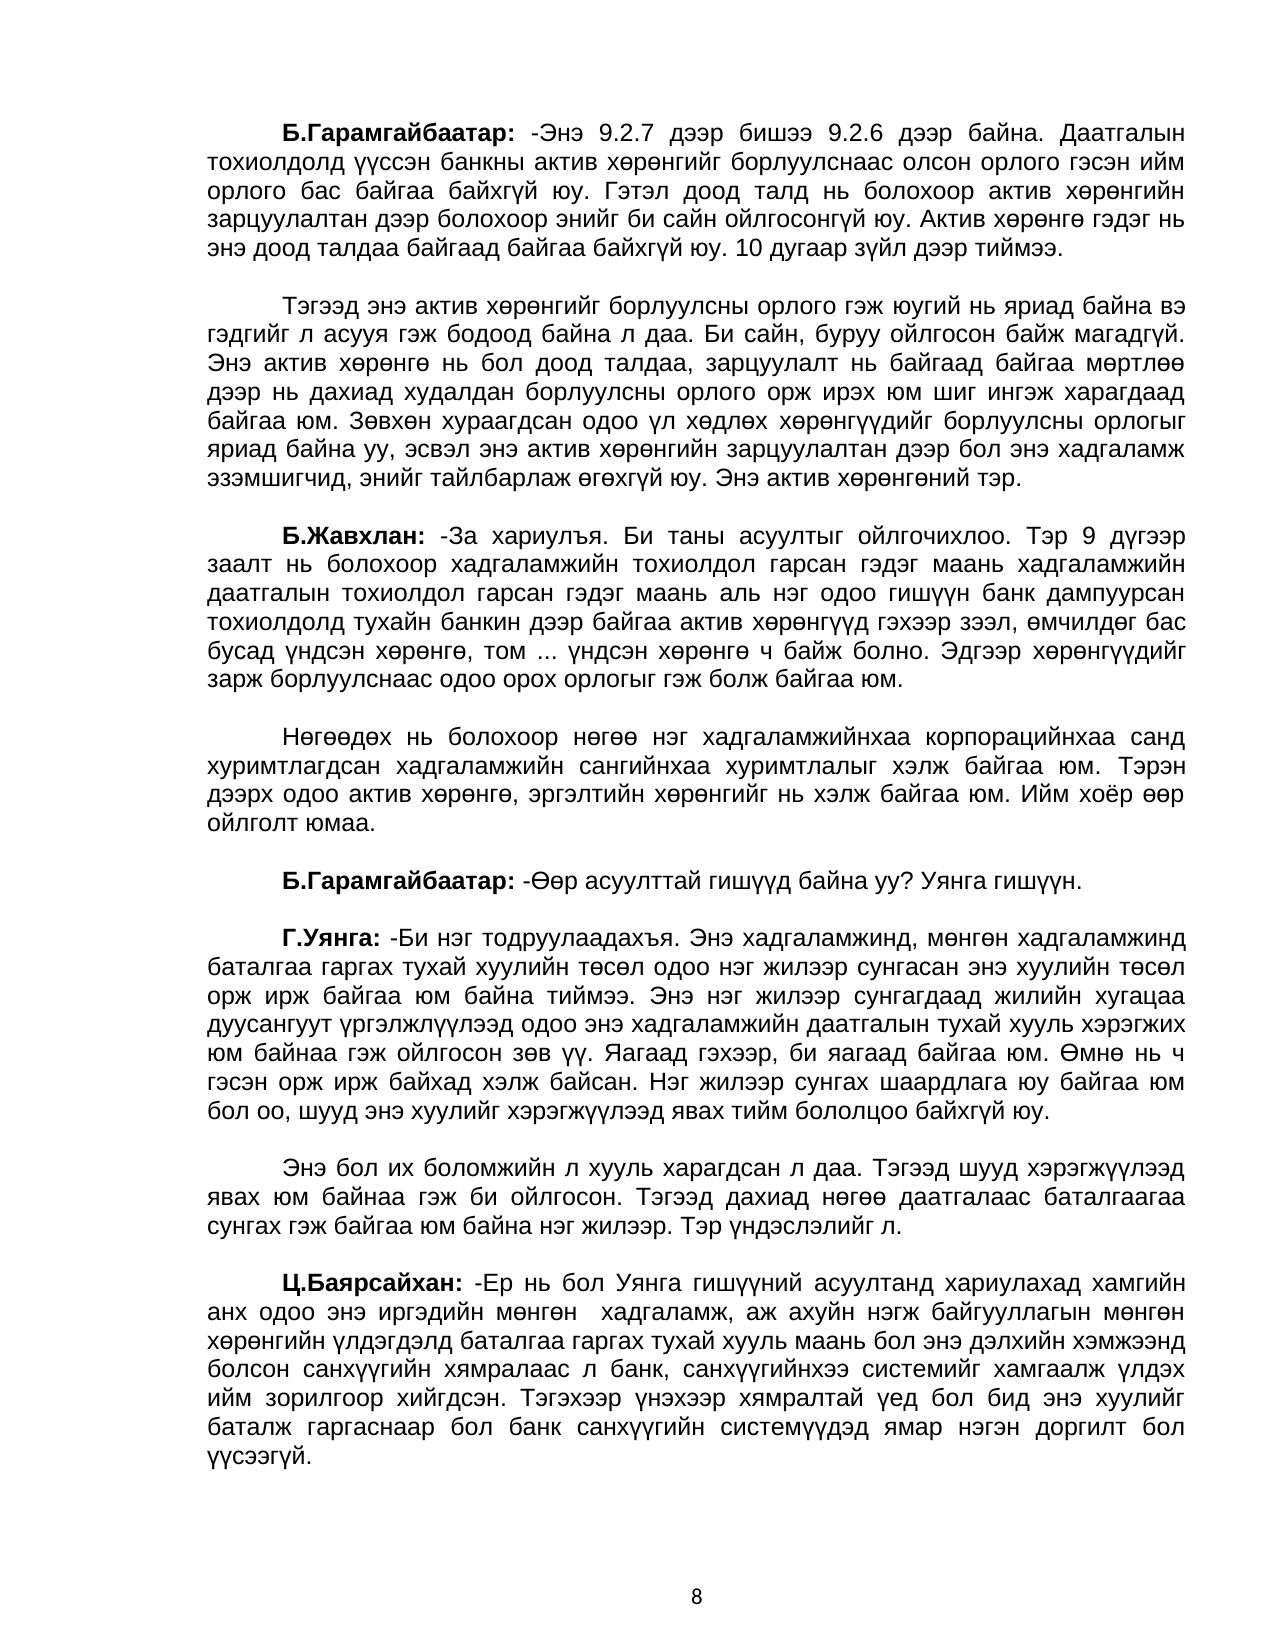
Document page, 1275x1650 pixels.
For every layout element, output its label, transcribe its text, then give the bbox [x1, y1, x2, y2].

text Тэгээд энэ актив хөрөнгийг борлуулсны орлого гэж юугий нь яриад байна вэ гэдгийг л асууя гэж бодоод байна л даа. Би сайн, буруу ойлгосон байж магадгүй. Энэ актив хөрөнгө нь бол доод талдаа, зарцуулалт нь байгаад байгаа мөртлөө дээр нь дахиад худалдан борлуулсны орлого орж ирэх юм шиг ингэж харагдаад байгаа юм. Зөвхөн хураагдсан одоо үл хөдлөх хөрөнгүүдийг борлуулсны орлогыг яриад байна уу, эсвэл энэ актив хөрөнгийн зарцуулалтан дээр бол энэ хадгаламж эзэмшигчид, энийг тайлбарлаж өгөхгүй юу. Энэ актив хөрөнгөний тэр. [207, 291, 1186, 492]
text Г.Уянга: -Би нэг тодруулаадахъя. Энэ хадгаламжинд, мөнгөн хадгаламжинд баталгаа гаргах тухай хуулийн төсөл одоо нэг жилээр сунгасан энэ хуулийн төсөл орж ирж байгаа юм байна тиймээ. Энэ нэг жилээр сунгагдаад жилийн хугацаа дуусангуут үргэлжлүүлээд одоо энэ хадгаламжийн даатгалын тухай хууль хэрэгжих юм байнаа гэж ойлгосон зөв үү. Яагаад гэхээр, би яагаад байгаа юм. Өмнө нь ч гэсэн орж ирж байхад хэлж байсан. Нэг жилээр сунгах шаардлага юу байгаа юм бол оо, шууд энэ хуулийг хэрэгжүүлээд явах тийм бололцоо байхгүй юу. [207, 923, 1186, 1124]
text Б.Гарамгайбаатар: -Өөр асуулттай гишүүд байна уу? Уянга гишүүн. [207, 866, 1186, 894]
text Нөгөөдөх нь болохоор нөгөө нэг хадгаламжийнхаа корпорацийнхаа санд хуримтлагдсан хадгаламжийн сангийнхаа хуримтлалыг хэлж байгаа юм. Тэрэн дээрх одоо актив хөрөнгө, эргэлтийн хөрөнгийг нь хэлж байгаа юм. Ийм хоёр өөр ойлголт юмаа. [207, 722, 1186, 837]
text Ц.Баярсайхан: -Ер нь бол Уянга гишүүний асуултанд хариулахад хамгийн анх одоо энэ иргэдийн мөнгөн хадгаламж, аж ахуйн нэгж байгууллагын мөнгөн хөрөнгийн үлдэгдэлд баталгаа гаргах тухай хууль маань бол энэ дэлхийн хэмжээнд болсон санхүүгийн хямралаас л банк, санхүүгийнхээ системийг хамгаалж үлдэх ийм зорилгоор хийгдсэн. Тэгэхээр үнэхээр хямралтай үед бол бид энэ хуулийг баталж гаргаснаар бол банк санхүүгийн системүүдэд ямар нэгэн доргилт бол үүсээгүй. [207, 1268, 1186, 1469]
text Б.Гарамгайбаатар: -Энэ 9.2.7 дээр бишээ 9.2.6 дээр байна. Даатгалын тохиолдолд үүссэн банкны актив хөрөнгийг борлуулснаас олсон орлого гэсэн ийм орлого бас байгаа байхгүй юу. Гэтэл доод талд нь болохоор актив хөрөнгийн зарцуулалтан дээр болохоор энийг би сайн ойлгосонгүй юу. Актив хөрөнгө гэдэг нь энэ доод талдаа байгаад байгаа байхгүй юу. 10 дугаар зүйл дээр тиймээ. [207, 118, 1186, 262]
text Б.Жавхлан: -За хариулъя. Би таны асуултыг ойлгочихлоо. Тэр 9 дүгээр заалт нь болохоор хадгаламжийн тохиолдол гарсан гэдэг маань хадгаламжийн даатгалын тохиолдол гарсан гэдэг маань аль нэг одоо гишүүн банк дампуурсан тохиолдолд тухайн банкин дээр байгаа актив хөрөнгүүд гэхээр зээл, өмчилдөг бас бусад үндсэн хөрөнгө, том ... үндсэн хөрөнгө ч байж болно. Эдгээр хөрөнгүүдийг зарж борлуулснаас одоо орох орлогыг гэж болж байгаа юм. [207, 521, 1186, 693]
text Энэ бол их боломжийн л хууль харагдсан л даа. Тэгээд шууд хэрэгжүүлээд явах юм байнаа гэж би ойлгосон. Тэгээд дахиад нөгөө даатгалаас баталгаагаа сунгах гэж байгаа юм байна нэг жилээр. Тэр үндэслэлийг л. [207, 1153, 1186, 1239]
